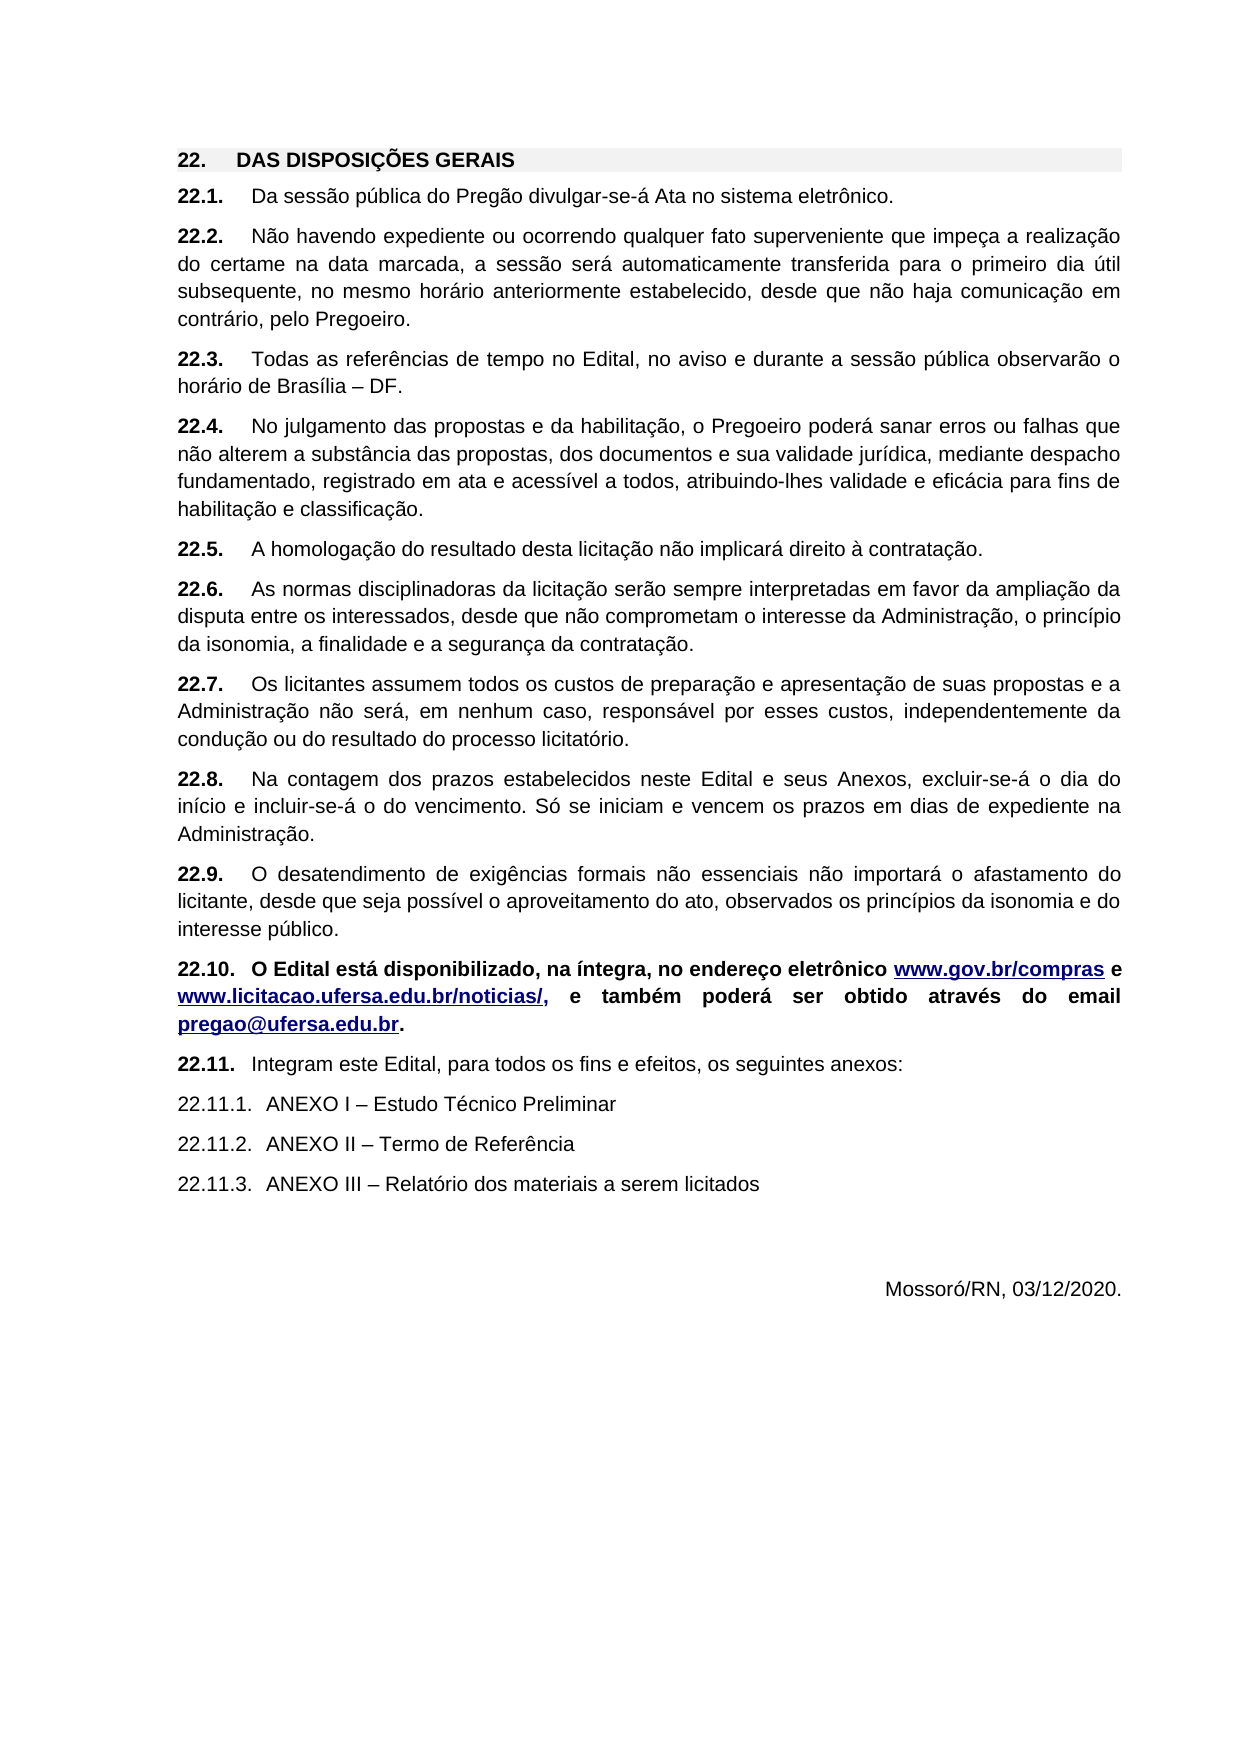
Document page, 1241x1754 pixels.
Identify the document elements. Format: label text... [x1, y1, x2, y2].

list Na contagem dos prazos estabelecidos neste Edital e seus Anexos, excluir-se-á o dia do início e incluir-se-á o do vencimento. Só se iniciam e vencem os prazos em dias de expediente na Administração. [177, 767, 1122, 846]
list ANEXO III – Relatório dos materiais a serem licitados [177, 1172, 1122, 1196]
list ANEXO II – Termo de Referência [177, 1132, 1122, 1156]
list O desatendimento de exigências formais não essenciais não importará o afastamento do licitante, desde que seja possível o aproveitamento do ato, observados os princípios da isonomia e do interesse público. [177, 862, 1122, 941]
list Todas as referências de tempo no Edital, no aviso e durante a sessão pública observarão o horário de Brasília – DF. [177, 347, 1122, 398]
list No julgamento das propostas e da habilitação, o Pregoeiro poderá sanar erros ou falhas que não alterem a substância das propostas, dos documentos e sua validade jurídica, mediante despacho fundamentado, registrado em ata e acessível a todos, atribuindo-lhes validade e eficácia para fins de habilitação e classificação. [177, 414, 1122, 521]
list Não havendo expediente ou ocorrendo qualquer fato superveniente que impeça a realização do certame na data marcada, a sessão será automaticamente transferida para o primeiro dia útil subsequente, no mesmo horário anteriormente estabelecido, desde que não haja comunicação em contrário, pelo Pregoeiro. [177, 224, 1122, 331]
list ANEXO I – Estudo Técnico Preliminar [177, 1092, 1122, 1116]
list Da sessão pública do Pregão divulgar-se-á Ata no sistema eletrônico. [177, 184, 1122, 208]
text DAS DISPOSIÇÕES GERAIS [177, 148, 1122, 172]
list As normas disciplinadoras da licitação serão sempre interpretadas em favor da ampliação da disputa entre os interessados, desde que não comprometam o interesse da Administração, o princípio da isonomia, a finalidade e a segurança da contratação. [177, 577, 1122, 656]
list Integram este Edital, para todos os fins e efeitos, os seguintes anexos: [177, 1052, 1122, 1076]
list A homologação do resultado desta licitação não implicará direito à contratação. [177, 537, 1122, 561]
list Os licitantes assumem todos os custos de preparação e apresentação de suas propostas e a Administração não será, em nenhum caso, responsável por esses custos, independentemente da condução ou do resultado do processo licitatório. [177, 672, 1122, 751]
text Mossoró/RN, 03/12/2020. [177, 1277, 1122, 1301]
list O Edital está disponibilizado, na íntegra, no endereço eletrônico www.gov.br/compras e www.licitacao.ufersa.edu.br/noticias/, e também poderá ser obtido através do email pregao@ufersa.edu.br. [177, 957, 1122, 1036]
